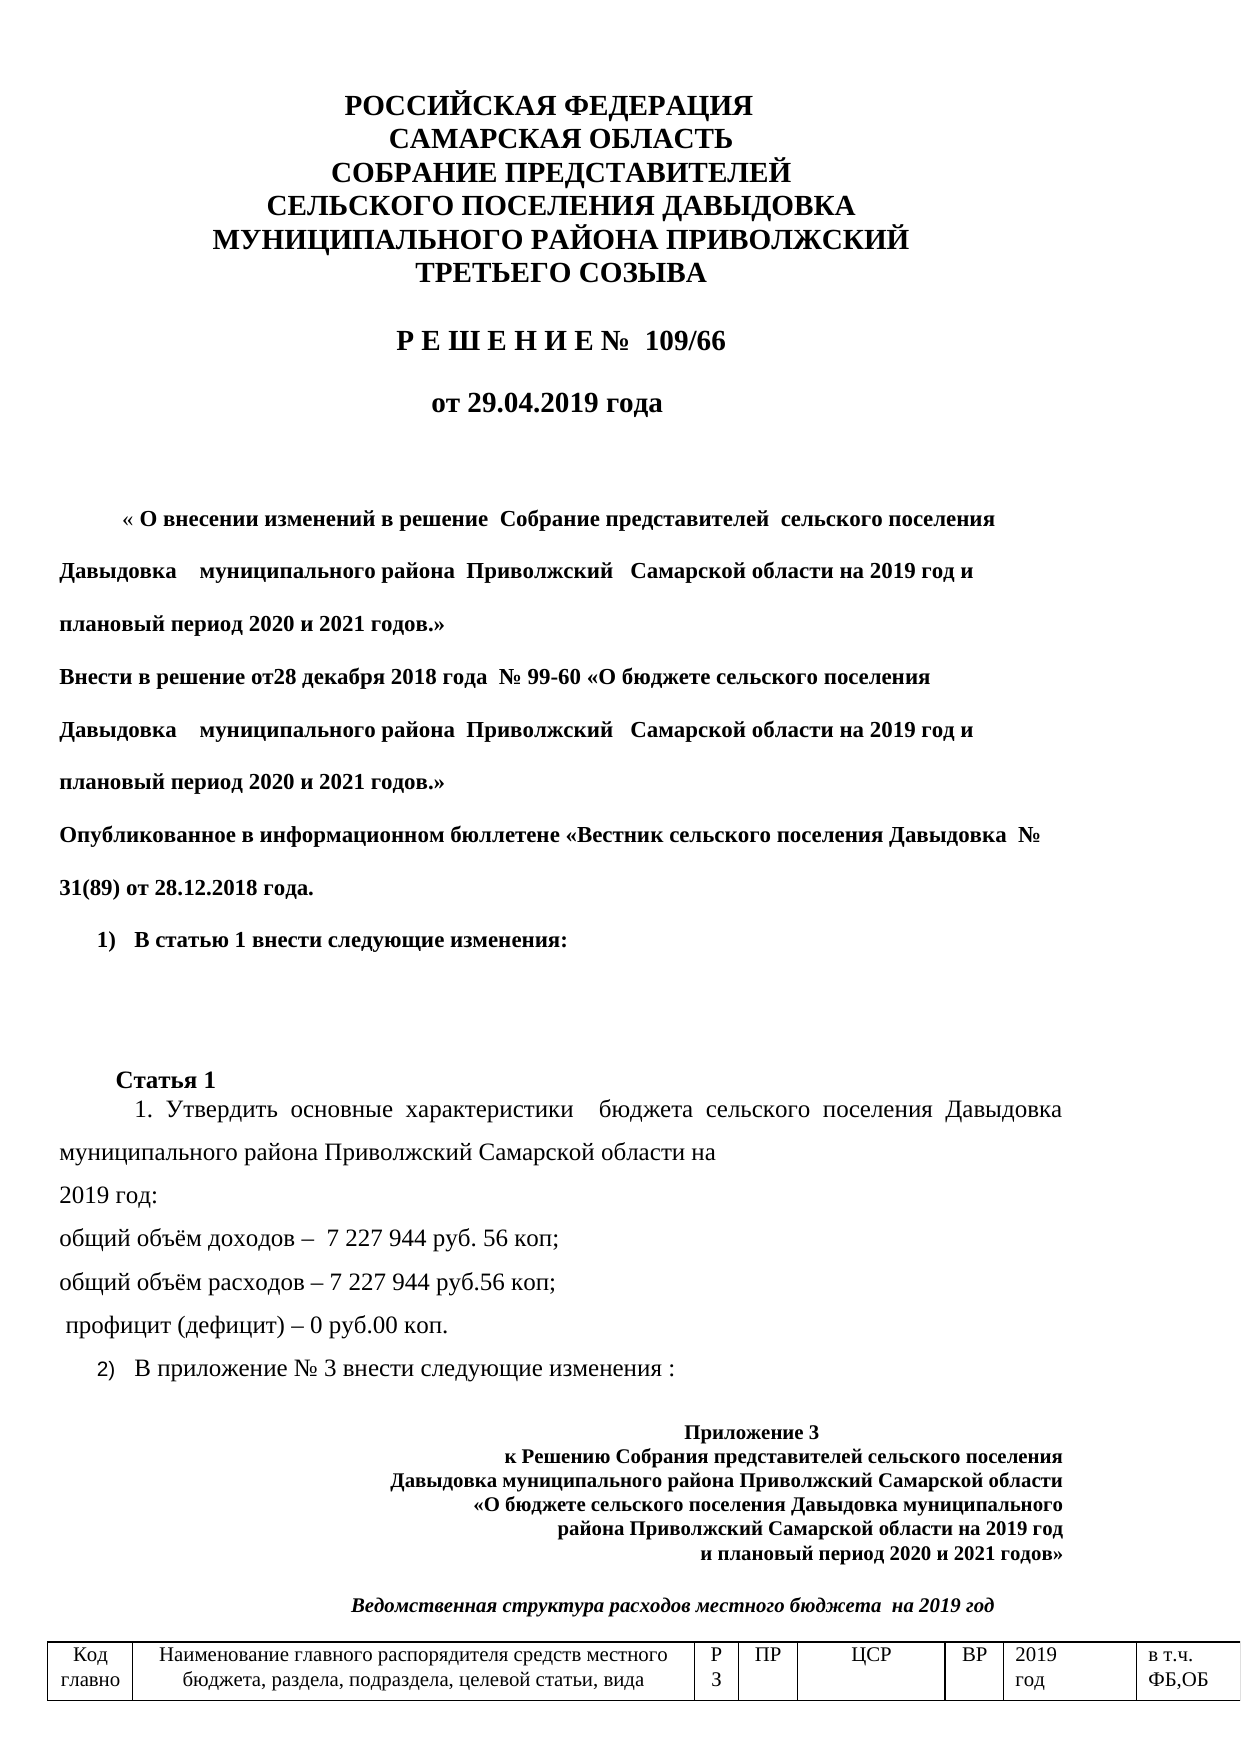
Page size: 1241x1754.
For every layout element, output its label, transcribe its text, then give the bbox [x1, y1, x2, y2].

table_header 2019 год руб. коп. [1004, 1643, 1136, 1700]
text СОБРАНИЕ ПРЕДСТАВИТЕЛЕЙ [59, 155, 1063, 188]
list В статью 1 внести следующие изменения: [97, 926, 1063, 953]
text района Приволжский Самарской области на 2019 год [59, 1516, 1063, 1540]
table_header ВР [946, 1643, 1003, 1700]
text общий объём доходов – 7 227 944 руб. 56 коп; [59, 1223, 1063, 1252]
table_header ЦСР [798, 1643, 944, 1700]
text МУНИЦИПАЛЬНОГО РАЙОНА ПРИВОЛЖСКИЙ [59, 222, 1063, 256]
text РОССИЙСКАЯ ФЕДЕРАЦИЯ [59, 88, 1063, 121]
text и плановый период 2020 и 2021 годов» [59, 1540, 1063, 1564]
text Ведомственная структура расходов местного бюджета на 2019 год [59, 1593, 1063, 1617]
text 2019 год: [59, 1180, 1063, 1209]
text общий объём расходов – 7 227 944 руб.56 коп; [59, 1267, 1063, 1295]
text СЕЛЬСКОГО ПОСЕЛЕНИЯ ДАВЫДОВКА [59, 188, 1063, 222]
text к Решению Собрания представителей сельского поселения Давыдовка муниципального района Приволжский Самарской области [59, 1444, 1063, 1492]
text профицит (дефицит) – 0 руб.00 коп. [59, 1310, 1063, 1338]
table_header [48, 1643, 132, 1700]
text «О бюджете сельского поселения Давыдовка муниципального [59, 1492, 1063, 1516]
text 1. Утвердить основные характеристики бюджета сельского поселения Давыдовка муниципального района Приволжский Самарской области на [59, 1094, 1063, 1166]
text Опубликованное в информационном бюллетене «Вестник сельского поселения Давыдовка № 31(89) от 28.12.2018 года. [59, 821, 1063, 900]
text Р Е Ш Е Н И Е № 109/66 [59, 323, 1063, 356]
table_header РЗ [695, 1643, 738, 1700]
text Внести в решение от28 декабря 2018 года № 99-60 «О бюджете сельского поселения Давыдовка муниципального района Приволжский Самарской области на 2019 год и плановый период 2020 и 2021 годов.» [59, 663, 1063, 795]
text « О внесении изменений в решение Собрание представителей сельского поселения Давыдовка муниципального района Приволжский Самарской области на 2019 год и плановый период 2020 и 2021 годов.» [59, 505, 1063, 637]
table_header ПР [739, 1643, 797, 1700]
text от 29.04.2019 года [59, 385, 1063, 418]
text Статья 1 [59, 1065, 1063, 1094]
text САМАРСКАЯ ОБЛАСТЬ [59, 121, 1063, 155]
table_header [133, 1643, 694, 1700]
list В приложение № 3 внести следующие изменения : [97, 1353, 1063, 1382]
table_header в т.ч. ФБ,ОБ [1137, 1643, 1240, 1700]
text ТРЕТЬЕГО СОЗЫВА [59, 256, 1063, 289]
text Приложение 3 [59, 1420, 1063, 1444]
